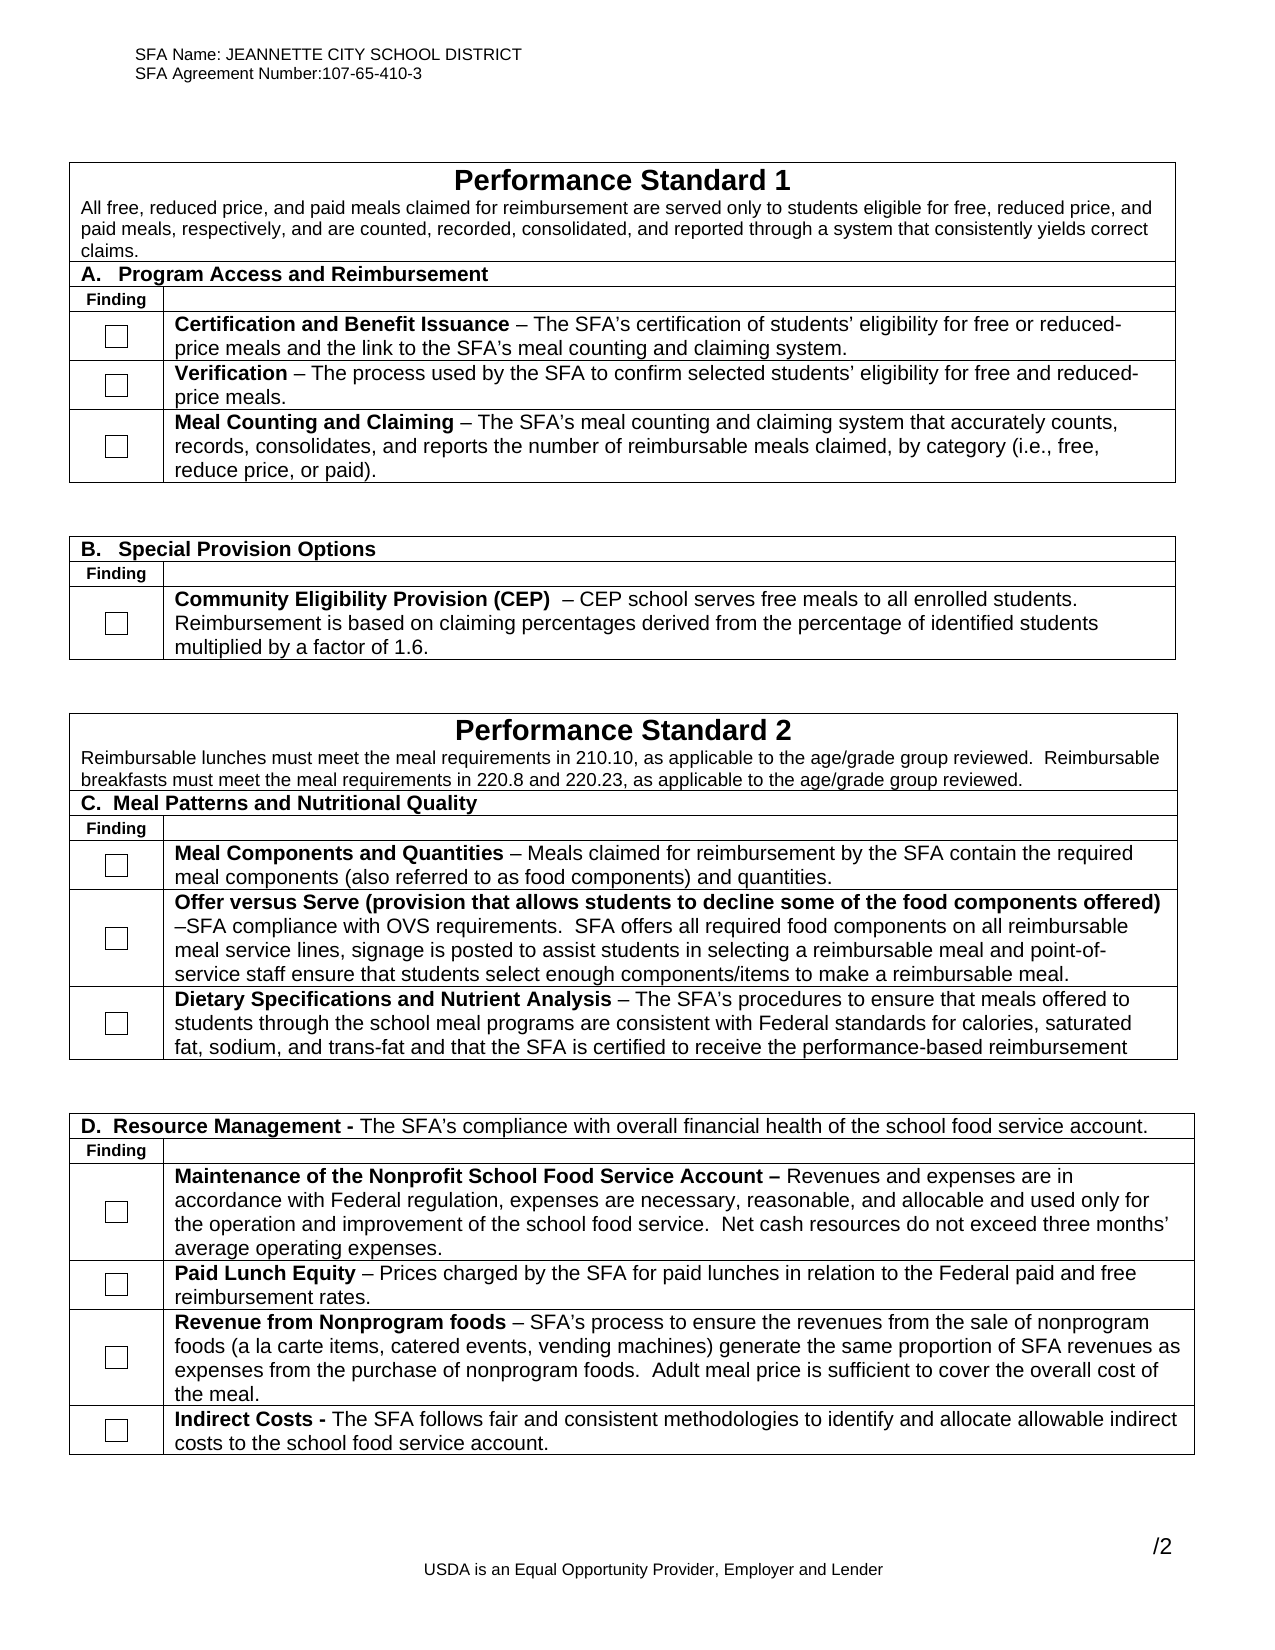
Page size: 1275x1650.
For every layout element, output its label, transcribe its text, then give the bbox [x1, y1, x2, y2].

table_cell [164, 562, 1175, 586]
table_cell Certification and Benefit Issuance – The SFA’s certification of students’ eligibility for free or reduced-price meals and the link to the SFA’s meal counting and claiming system. [164, 312, 1175, 360]
table_cell [70, 987, 163, 1059]
table_cell C. Meal Patterns and Nutritional Quality [70, 791, 1177, 815]
table_header Performance Standard 1 All free, reduced price, and paid meals claimed for reimbursement are served only to students eligible for free, reduced price, and paid meals, respectively, and are counted, recorded, consolidated, and reported through a system that consistently yields correct claims. [70, 163, 1175, 261]
table_cell Paid Lunch Equity – Prices charged by the SFA for paid lunches in relation to the Federal paid and free reimbursement rates. [164, 1261, 1194, 1308]
table_cell Offer versus Serve (provision that allows students to decline some of the food components offered) –SFA compliance with OVS requirements. SFA offers all required food components on all reimbursable meal service lines, signage is posted to assist students in selecting a reimbursable meal and point-of-service staff ensure that students select enough components/items to make a reimbursable meal. [164, 890, 1177, 986]
table_cell Revenue from Nonprogram foods – SFA’s process to ensure the revenues from the sale of nonprogram foods (a la carte items, catered events, vending machines) generate the same proportion of SFA revenues as expenses from the purchase of nonprogram foods. Adult meal price is sufficient to cover the overall cost of the meal. [164, 1310, 1194, 1405]
table_cell [70, 1310, 163, 1405]
table_cell Finding [70, 562, 163, 586]
table_cell [70, 890, 163, 986]
table_cell [70, 1406, 163, 1454]
table_cell [70, 1261, 163, 1308]
table_cell [164, 287, 1175, 311]
table_header Special Provision Options [70, 537, 1175, 561]
table_header D. Resource Management - The SFA’s compliance with overall financial health of the school food service account. [70, 1114, 1194, 1138]
table_cell [70, 1164, 163, 1259]
table_cell [70, 361, 163, 409]
table_cell Community Eligibility Provision (CEP) – CEP school serves free meals to all enrolled students. Reimbursement is based on claiming percentages derived from the percentage of identified students multiplied by a factor of 1.6. [164, 587, 1175, 659]
table_cell Finding [70, 816, 163, 840]
table_cell Meal Components and Quantities – Meals claimed for reimbursement by the SFA contain the required meal components (also referred to as food components) and quantities. [164, 841, 1177, 889]
table_cell [70, 410, 163, 482]
table_cell [70, 312, 163, 360]
table_cell Verification – The process used by the SFA to confirm selected students’ eligibility for free and reduced-price meals. [164, 361, 1175, 409]
table_header Performance Standard 2 Reimbursable lunches must meet the meal requirements in 210.10, as applicable to the age/grade group reviewed. Reimbursable breakfasts must meet the meal requirements in 220.8 and 220.23, as applicable to the age/grade group reviewed. [70, 714, 1177, 790]
table_cell Indirect Costs - The SFA follows fair and consistent methodologies to identify and allocate allowable indirect costs to the school food service account. [164, 1406, 1194, 1454]
table_cell Program Access and Reimbursement [70, 262, 1175, 286]
table_cell Meal Counting and Claiming – The SFA’s meal counting and claiming system that accurately counts, records, consolidates, and reports the number of reimbursable meals claimed, by category (i.e., free, reduce price, or paid). [164, 410, 1175, 482]
table_cell [70, 841, 163, 889]
table_cell [70, 587, 163, 659]
table_cell Finding [70, 1139, 163, 1163]
table_cell Maintenance of the Nonprofit School Food Service Account – Revenues and expenses are in accordance with Federal regulation, expenses are necessary, reasonable, and allocable and used only for the operation and improvement of the school food service. Net cash resources do not exceed three months’ average operating expenses. [164, 1164, 1194, 1259]
table_cell [164, 1139, 1194, 1163]
table_cell [164, 816, 1177, 840]
table_cell Dietary Specifications and Nutrient Analysis – The SFA’s procedures to ensure that meals offered to students through the school meal programs are consistent with Federal standards for calories, saturated fat, sodium, and trans-fat and that the SFA is certified to receive the performance-based reimbursement [164, 987, 1177, 1059]
table_cell Finding [70, 287, 163, 311]
